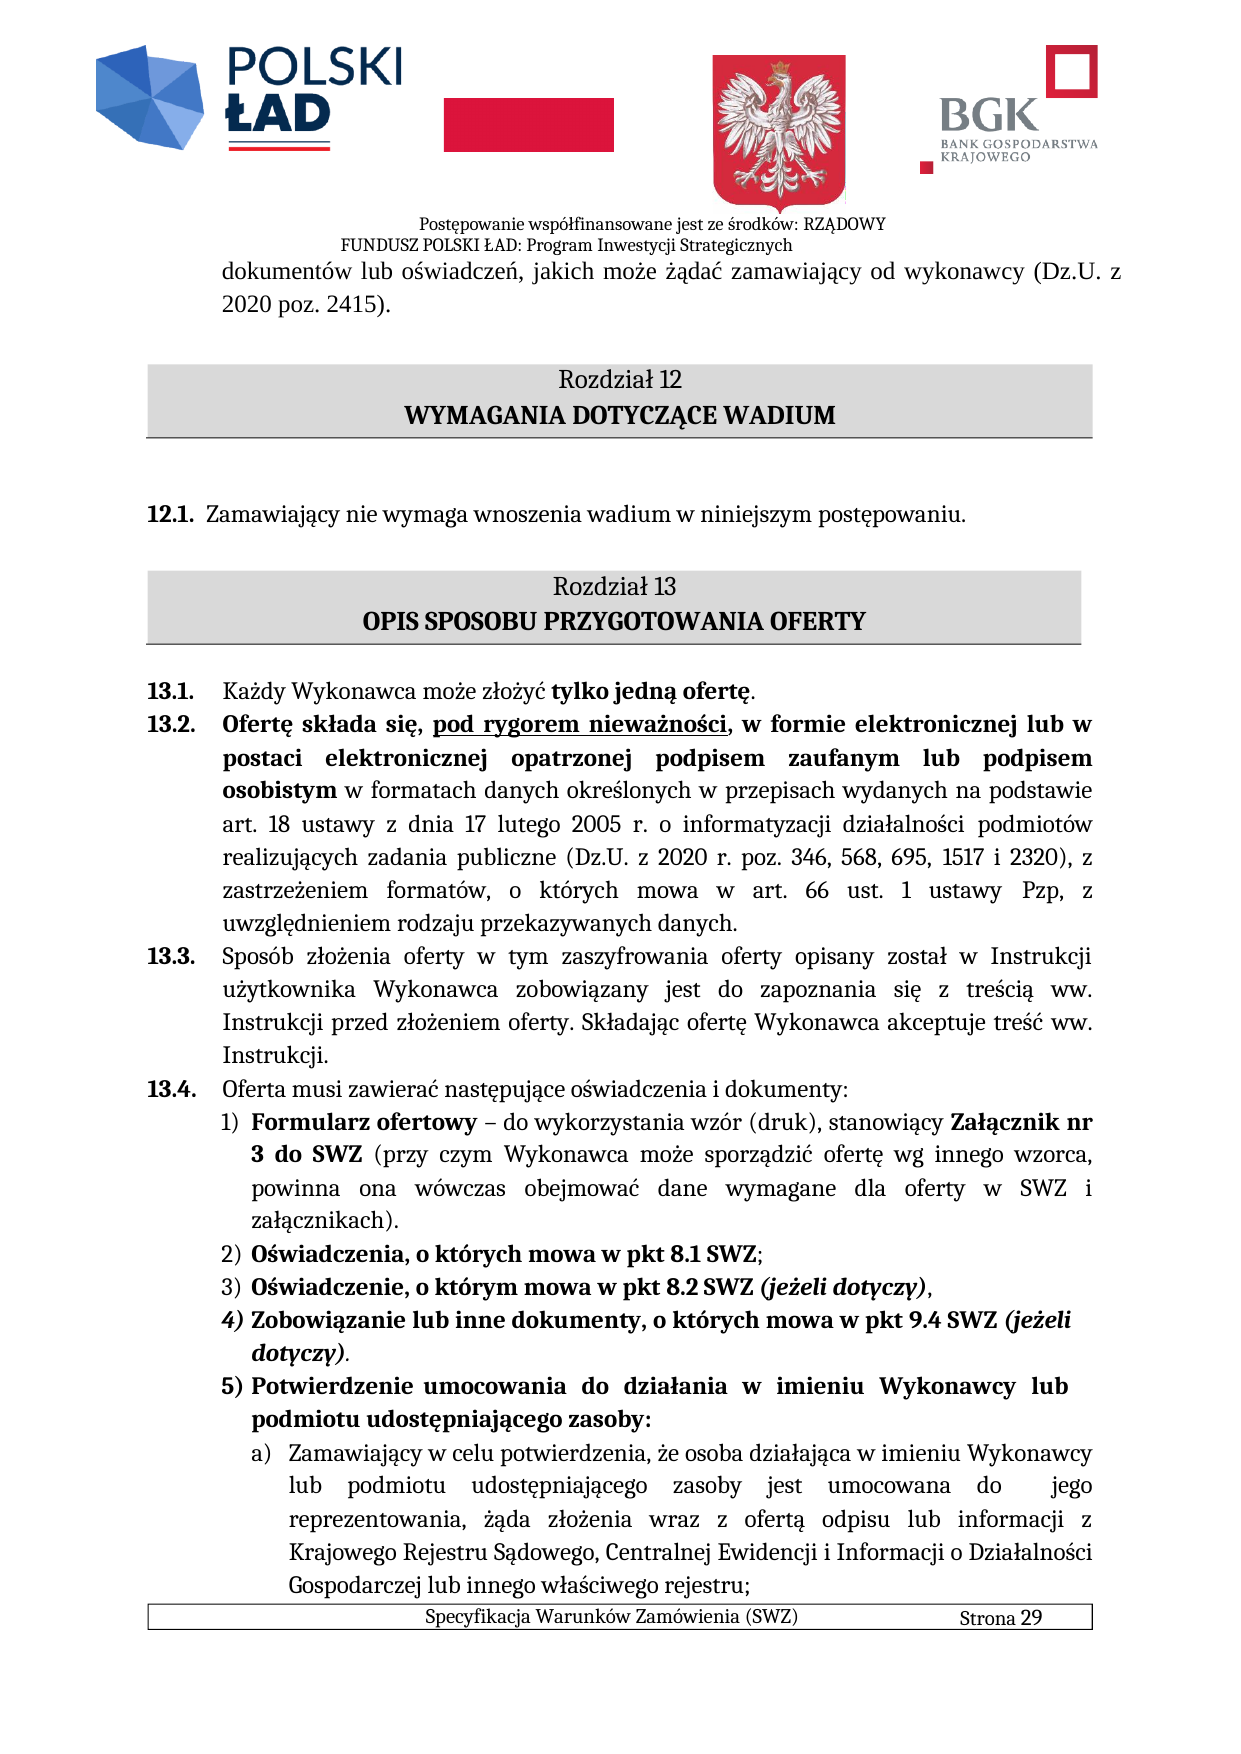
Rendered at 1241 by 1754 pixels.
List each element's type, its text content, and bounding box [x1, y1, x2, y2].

text 12.1. Zamawiający nie wymaga wnoszenia wadium w niniejszym postępowaniu. [147, 500, 1240, 529]
picture [443, 98, 614, 152]
list Sposób złożenia oferty w tym zaszyfrowania oferty opisany został w Instrukcji użytkownika Wykonawca zobowiązany jest do zapoznania się z treścią ww. Instrukcji przed złożeniem oferty. Składając ofertę Wykonawca akceptuje treść ww. Instrukcji. [147, 942, 1093, 1069]
list Zamawiający w celu potwierdzenia, że osoba działająca w imieniu Wykonawcy lub podmiotu udostępniającego zasoby jest umocowana do jego reprezentowania, żąda złożenia wraz z ofertą odpisu lub informacji z Krajowego Rejestru Sądowego, Centralnej Ewidencji i Informacji o Działalności Gospodarczej lub innego właściwego rejestru; [251, 1438, 1093, 1599]
text podmiotu udostępniającego zasoby: [251, 1405, 1240, 1434]
subtitle Zobowiązanie lub inne dokumenty, o których mowa w pkt 9.4 SWZ (jeżeli [221, 1306, 1240, 1334]
picture [96, 45, 402, 151]
list Oferta musi zawierać następujące oświadczenia i dokumenty: [147, 1074, 1240, 1103]
list Oświadczenie, o którym mowa w pkt 8.2 SWZ (jeżeli dotyczy), [221, 1273, 1240, 1301]
subtitle Potwierdzenie umocowania do działania w imieniu Wykonawcy lub [221, 1372, 1240, 1401]
picture [712, 55, 846, 214]
list Każdy Wykonawca może złożyć tylko jedną ofertę. [147, 677, 1240, 706]
list Ofertę składa się, pod rygorem nieważności, w formie elektronicznej lub w postaci elektronicznej opatrzonej podpisem zaufanym lub podpisem osobistym w formatach danych określonych w przepisach wydanych na podstawie art. 18 ustawy z dnia 17 lutego 2005 r. o informatyzacji działalności podmiotów realizujących zadania publiczne (Dz.U. z 2020 r. poz. 346, 568, 695, 1517 i 2320), z zastrzeżeniem formatów, o których mowa w art. 66 ust. 1 ustawy Pzp, z uwzględnieniem rodzaju przekazywanych danych. [147, 710, 1093, 937]
list Formularz ofertowy – do wykorzystania wzór (druk), stanowiący Załącznik nr 3 do SWZ (przy czym Wykonawca może sporządzić ofertę wg innego wzorca, powinna ona wówczas obejmować dane wymagane dla oferty w SWZ i załącznikach). [221, 1107, 1093, 1235]
text dotyczy). [251, 1339, 1240, 1368]
subtitle Oświadczenia, o których mowa w pkt 8.1 SWZ; [221, 1240, 1240, 1268]
picture [920, 45, 1098, 174]
